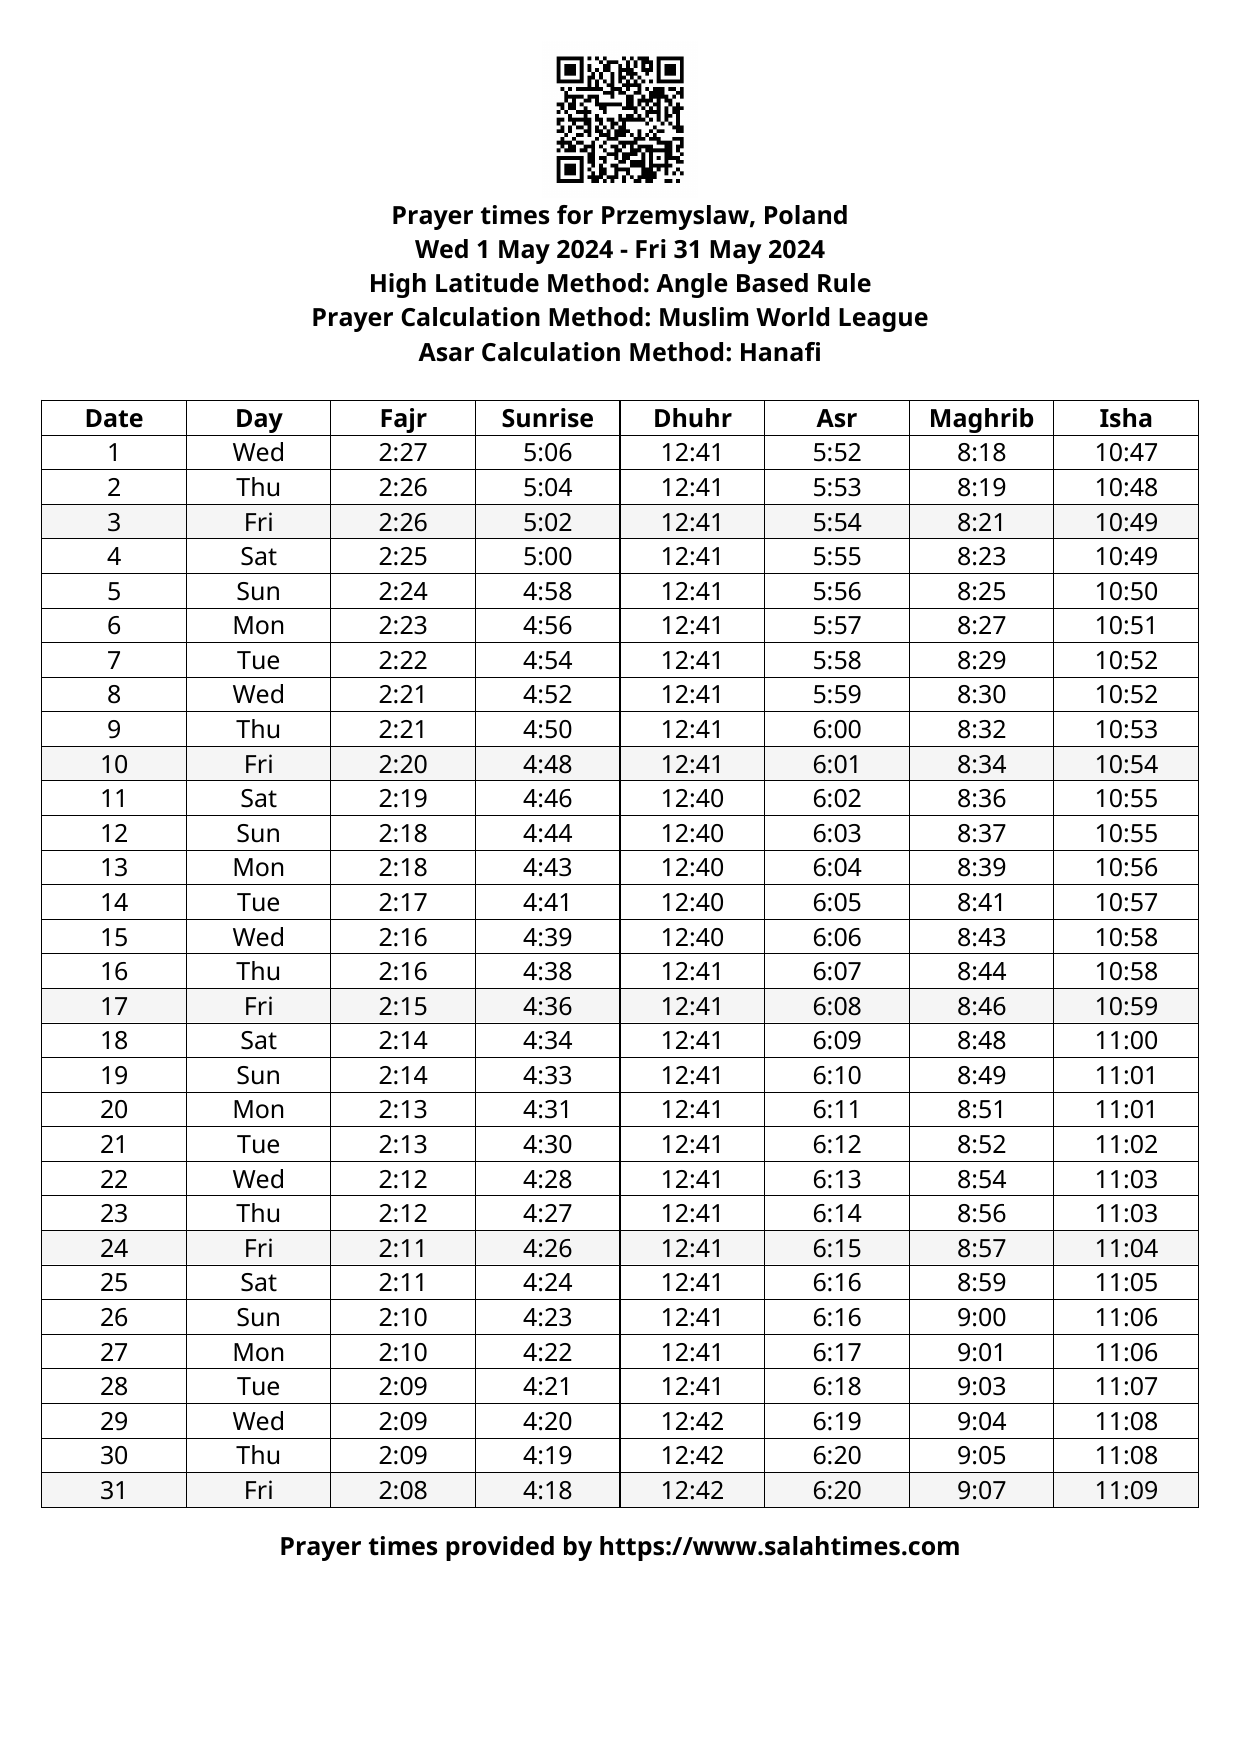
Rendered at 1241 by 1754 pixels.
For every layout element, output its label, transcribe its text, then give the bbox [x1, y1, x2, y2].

table_cell 8:27 [910, 609, 1053, 642]
table_cell 8:30 [910, 678, 1053, 711]
table_cell 10:54 [1054, 747, 1198, 780]
table_cell 8:39 [910, 851, 1053, 884]
table_cell 12:40 [621, 781, 764, 815]
table_cell 17 [42, 989, 186, 1022]
table_header Sunrise [476, 401, 619, 434]
table_cell 8:37 [910, 816, 1053, 849]
table_header Dhuhr [621, 401, 764, 434]
table_cell 12:41 [621, 1300, 764, 1334]
table_cell 8:34 [910, 747, 1053, 780]
table_cell Tue [187, 1369, 330, 1403]
table_cell 5:56 [765, 574, 909, 607]
table_cell 4:18 [476, 1473, 619, 1507]
table_cell 10:52 [1054, 643, 1198, 677]
table_cell Mon [187, 609, 330, 642]
table_cell 10:49 [1054, 505, 1198, 538]
table_cell 12:41 [621, 470, 764, 504]
table_cell Fri [187, 1231, 330, 1264]
table_cell 10:58 [1054, 954, 1198, 988]
table_cell 8 [42, 678, 186, 711]
table_cell 2:09 [331, 1404, 475, 1437]
table_cell 12:42 [621, 1404, 764, 1437]
table_cell 4:28 [476, 1162, 619, 1195]
table_cell 6:01 [765, 747, 909, 780]
table_cell 4:24 [476, 1266, 619, 1299]
table_cell Fri [187, 1473, 330, 1507]
table_cell Thu [187, 712, 330, 746]
table_cell 11:06 [1054, 1300, 1198, 1334]
table_cell 6:13 [765, 1162, 909, 1195]
table_cell 4:48 [476, 747, 619, 780]
table_cell 12:41 [621, 1127, 764, 1161]
table_cell 2:11 [331, 1231, 475, 1264]
table_cell 27 [42, 1335, 186, 1368]
text Asar Calculation Method: Hanafi [42, 334, 1198, 368]
text Prayer times provided by https://www.salahtimes.com [42, 1528, 1198, 1563]
table_cell 10:49 [1054, 539, 1198, 573]
table_cell 11:09 [1054, 1473, 1198, 1507]
table_cell 6:08 [765, 989, 909, 1022]
table_cell Sat [187, 539, 330, 573]
table_cell Wed [187, 1162, 330, 1195]
table_cell 10:57 [1054, 885, 1198, 919]
table_cell 26 [42, 1300, 186, 1334]
table_cell 2:18 [331, 816, 475, 849]
table_cell Wed [187, 920, 330, 953]
table_cell 10:53 [1054, 712, 1198, 746]
table_cell 2:11 [331, 1266, 475, 1299]
text Prayer times for Przemyslaw, Poland [42, 198, 1198, 232]
table_cell 10:50 [1054, 574, 1198, 607]
text High Latitude Method: Angle Based Rule [42, 266, 1198, 300]
table_cell 6:10 [765, 1058, 909, 1092]
table_cell 5 [42, 574, 186, 607]
table_cell 2:10 [331, 1335, 475, 1368]
table_cell Sun [187, 1058, 330, 1092]
table_cell 5:55 [765, 539, 909, 573]
table_cell 12:41 [621, 1196, 764, 1230]
table_cell 8:19 [910, 470, 1053, 504]
table_cell 8:46 [910, 989, 1053, 1022]
table_cell 2:26 [331, 505, 475, 538]
table_cell 12:41 [621, 505, 764, 538]
table_cell 4:22 [476, 1335, 619, 1368]
table_cell 4:56 [476, 609, 619, 642]
table_cell 2:19 [331, 781, 475, 815]
table_cell 12:41 [621, 678, 764, 711]
table_cell 9:04 [910, 1404, 1053, 1437]
table_cell 12:42 [621, 1473, 764, 1507]
table_cell 16 [42, 954, 186, 988]
table_cell 2:21 [331, 678, 475, 711]
table_cell 6:18 [765, 1369, 909, 1403]
table_cell 2:16 [331, 954, 475, 988]
table_cell Sat [187, 781, 330, 815]
table_cell 4:41 [476, 885, 619, 919]
table_cell 2:12 [331, 1196, 475, 1230]
table_cell 10:52 [1054, 678, 1198, 711]
table_cell 11:07 [1054, 1369, 1198, 1403]
table_cell 6:20 [765, 1473, 909, 1507]
table_cell 12:41 [621, 1093, 764, 1126]
table_cell 8:56 [910, 1196, 1053, 1230]
table_cell 12:40 [621, 920, 764, 953]
table_cell 2:26 [331, 470, 475, 504]
table_cell 12:40 [621, 851, 764, 884]
table_cell 2:12 [331, 1162, 475, 1195]
table_cell 8:54 [910, 1162, 1053, 1195]
table_cell Sat [187, 1266, 330, 1299]
table_cell Sat [187, 1024, 330, 1057]
text Prayer Calculation Method: Muslim World League [42, 300, 1198, 334]
table_cell 6:09 [765, 1024, 909, 1057]
table_cell Mon [187, 851, 330, 884]
table_cell Fri [187, 989, 330, 1022]
table_cell 9 [42, 712, 186, 746]
table_cell 6:14 [765, 1196, 909, 1230]
table_cell 2:22 [331, 643, 475, 677]
table_cell 2:14 [331, 1024, 475, 1057]
table_cell 10:47 [1054, 436, 1198, 469]
table_cell 12:41 [621, 954, 764, 988]
table_cell 12:41 [621, 1024, 764, 1057]
table_cell 12:41 [621, 1231, 764, 1264]
table_cell Tue [187, 885, 330, 919]
table_cell Mon [187, 1093, 330, 1126]
table_cell 10:59 [1054, 989, 1198, 1022]
table_cell 4:54 [476, 643, 619, 677]
table_cell 4:38 [476, 954, 619, 988]
table_cell 8:59 [910, 1266, 1053, 1299]
table_cell Thu [187, 1196, 330, 1230]
table_cell 18 [42, 1024, 186, 1057]
table_cell 4:34 [476, 1024, 619, 1057]
table_header Day [187, 401, 330, 434]
table_cell 11:03 [1054, 1196, 1198, 1230]
table_cell 4:50 [476, 712, 619, 746]
table_cell 8:49 [910, 1058, 1053, 1092]
table_cell Fri [187, 505, 330, 538]
table_cell 6:02 [765, 781, 909, 815]
table_cell 11:04 [1054, 1231, 1198, 1264]
table_cell Thu [187, 470, 330, 504]
table_cell 4:36 [476, 989, 619, 1022]
table_cell 11:06 [1054, 1335, 1198, 1368]
table_header Date [42, 401, 186, 434]
table_cell 8:57 [910, 1231, 1053, 1264]
table_cell 12:41 [621, 747, 764, 780]
table_cell 8:44 [910, 954, 1053, 988]
table_cell 8:51 [910, 1093, 1053, 1126]
table_cell 2:27 [331, 436, 475, 469]
table_cell 4:43 [476, 851, 619, 884]
table_cell 23 [42, 1196, 186, 1230]
table_cell 4:26 [476, 1231, 619, 1264]
text Wed 1 May 2024 - Fri 31 May 2024 [42, 232, 1198, 266]
table_cell 6:07 [765, 954, 909, 988]
table_cell 6:12 [765, 1127, 909, 1161]
table_cell 9:00 [910, 1300, 1053, 1334]
table_cell 29 [42, 1404, 186, 1437]
table_cell 12:40 [621, 816, 764, 849]
table_cell 8:23 [910, 539, 1053, 573]
table_cell Wed [187, 678, 330, 711]
table_cell 8:36 [910, 781, 1053, 815]
table_cell 14 [42, 885, 186, 919]
table_cell 4 [42, 539, 186, 573]
table_cell 2:21 [331, 712, 475, 746]
table_cell 5:00 [476, 539, 619, 573]
table_cell 7 [42, 643, 186, 677]
table_cell 10:55 [1054, 781, 1198, 815]
table_cell 22 [42, 1162, 186, 1195]
table_cell Tue [187, 1127, 330, 1161]
table_cell 12:41 [621, 1266, 764, 1299]
table_cell 10 [42, 747, 186, 780]
table_cell 12:41 [621, 574, 764, 607]
table_cell 6:11 [765, 1093, 909, 1126]
table_cell 9:05 [910, 1439, 1053, 1472]
table_cell 5:57 [765, 609, 909, 642]
table_cell 9:01 [910, 1335, 1053, 1368]
table_cell 6:16 [765, 1266, 909, 1299]
table_cell 11:08 [1054, 1404, 1198, 1437]
table_cell 2:25 [331, 539, 475, 573]
table_cell 2:09 [331, 1369, 475, 1403]
table_cell 8:18 [910, 436, 1053, 469]
table_cell 30 [42, 1439, 186, 1472]
table_cell 12:41 [621, 1058, 764, 1092]
table_cell 6 [42, 609, 186, 642]
table_cell 6:03 [765, 816, 909, 849]
table_cell 11 [42, 781, 186, 815]
table_cell 10:51 [1054, 609, 1198, 642]
table_cell 12:41 [621, 539, 764, 573]
table_cell 8:32 [910, 712, 1053, 746]
table_cell 8:21 [910, 505, 1053, 538]
table_cell 8:29 [910, 643, 1053, 677]
table_cell Tue [187, 643, 330, 677]
table_cell 2:24 [331, 574, 475, 607]
table_header Fajr [331, 401, 475, 434]
table_cell 25 [42, 1266, 186, 1299]
table_cell 6:16 [765, 1300, 909, 1334]
table_cell 11:05 [1054, 1266, 1198, 1299]
table_cell 12:41 [621, 989, 764, 1022]
table_cell 4:58 [476, 574, 619, 607]
table_cell 2:10 [331, 1300, 475, 1334]
table_cell 4:27 [476, 1196, 619, 1230]
table_cell 4:52 [476, 678, 619, 711]
table_cell 6:19 [765, 1404, 909, 1437]
table_cell 10:56 [1054, 851, 1198, 884]
table_cell 12:41 [621, 643, 764, 677]
table_cell 12:41 [621, 1335, 764, 1368]
table_cell 2:15 [331, 989, 475, 1022]
table_cell 2:18 [331, 851, 475, 884]
table_cell 2:23 [331, 609, 475, 642]
table_cell 2:20 [331, 747, 475, 780]
table_cell 2:09 [331, 1439, 475, 1472]
table_header Maghrib [910, 401, 1053, 434]
table_cell 5:53 [765, 470, 909, 504]
table_cell 4:20 [476, 1404, 619, 1437]
table_cell 6:06 [765, 920, 909, 953]
table_cell 19 [42, 1058, 186, 1092]
table_cell 8:25 [910, 574, 1053, 607]
table_cell 9:03 [910, 1369, 1053, 1403]
table_cell 12:40 [621, 885, 764, 919]
table_cell 2:08 [331, 1473, 475, 1507]
table_cell Wed [187, 1404, 330, 1437]
table_cell 12:42 [621, 1439, 764, 1472]
table_cell 21 [42, 1127, 186, 1161]
table_cell Sun [187, 574, 330, 607]
table_cell 6:04 [765, 851, 909, 884]
table_cell 4:44 [476, 816, 619, 849]
table_cell 4:19 [476, 1439, 619, 1472]
table_cell 8:52 [910, 1127, 1053, 1161]
table_cell 5:04 [476, 470, 619, 504]
table_cell 6:05 [765, 885, 909, 919]
picture [542, 41, 699, 198]
table_cell 24 [42, 1231, 186, 1264]
table_cell 11:03 [1054, 1162, 1198, 1195]
table_cell 2:14 [331, 1058, 475, 1092]
table_cell 12:41 [621, 609, 764, 642]
table_cell 8:43 [910, 920, 1053, 953]
table_cell 4:46 [476, 781, 619, 815]
table_cell Thu [187, 1439, 330, 1472]
table_cell 12:41 [621, 436, 764, 469]
table_cell 11:01 [1054, 1093, 1198, 1126]
table_cell 2:16 [331, 920, 475, 953]
table_cell 5:58 [765, 643, 909, 677]
table_cell 1 [42, 436, 186, 469]
table_cell 5:02 [476, 505, 619, 538]
table_cell 10:55 [1054, 816, 1198, 849]
table_cell 9:07 [910, 1473, 1053, 1507]
table_cell 12:41 [621, 1162, 764, 1195]
table_cell 8:48 [910, 1024, 1053, 1057]
table_cell 6:17 [765, 1335, 909, 1368]
table_cell Sun [187, 816, 330, 849]
table_cell 12 [42, 816, 186, 849]
table_cell Wed [187, 436, 330, 469]
table_cell 11:08 [1054, 1439, 1198, 1472]
table_cell 2 [42, 470, 186, 504]
table_cell 10:58 [1054, 920, 1198, 953]
table_cell 8:41 [910, 885, 1053, 919]
table_cell 3 [42, 505, 186, 538]
table_cell 4:33 [476, 1058, 619, 1092]
table_cell 6:00 [765, 712, 909, 746]
table_cell 13 [42, 851, 186, 884]
table_cell 2:17 [331, 885, 475, 919]
table_cell Mon [187, 1335, 330, 1368]
table_cell 10:48 [1054, 470, 1198, 504]
table_cell 4:31 [476, 1093, 619, 1126]
table_header Asr [765, 401, 909, 434]
table_cell 2:13 [331, 1127, 475, 1161]
table_cell 5:06 [476, 436, 619, 469]
table_cell 20 [42, 1093, 186, 1126]
table_cell 6:15 [765, 1231, 909, 1264]
table_cell 6:20 [765, 1439, 909, 1472]
table_cell 12:41 [621, 712, 764, 746]
table_cell 4:23 [476, 1300, 619, 1334]
table_cell 28 [42, 1369, 186, 1403]
table_cell 11:01 [1054, 1058, 1198, 1092]
table_cell 12:41 [621, 1369, 764, 1403]
table_cell 11:02 [1054, 1127, 1198, 1161]
table_cell 11:00 [1054, 1024, 1198, 1057]
table_cell 5:54 [765, 505, 909, 538]
table_cell 4:39 [476, 920, 619, 953]
table_cell 2:13 [331, 1093, 475, 1126]
table_cell Fri [187, 747, 330, 780]
table_cell 4:30 [476, 1127, 619, 1161]
table_cell 4:21 [476, 1369, 619, 1403]
table_cell Thu [187, 954, 330, 988]
table_cell 5:52 [765, 436, 909, 469]
table_cell 5:59 [765, 678, 909, 711]
table_header Isha [1054, 401, 1198, 434]
table_cell Sun [187, 1300, 330, 1334]
table_cell 15 [42, 920, 186, 953]
table_cell 31 [42, 1473, 186, 1507]
